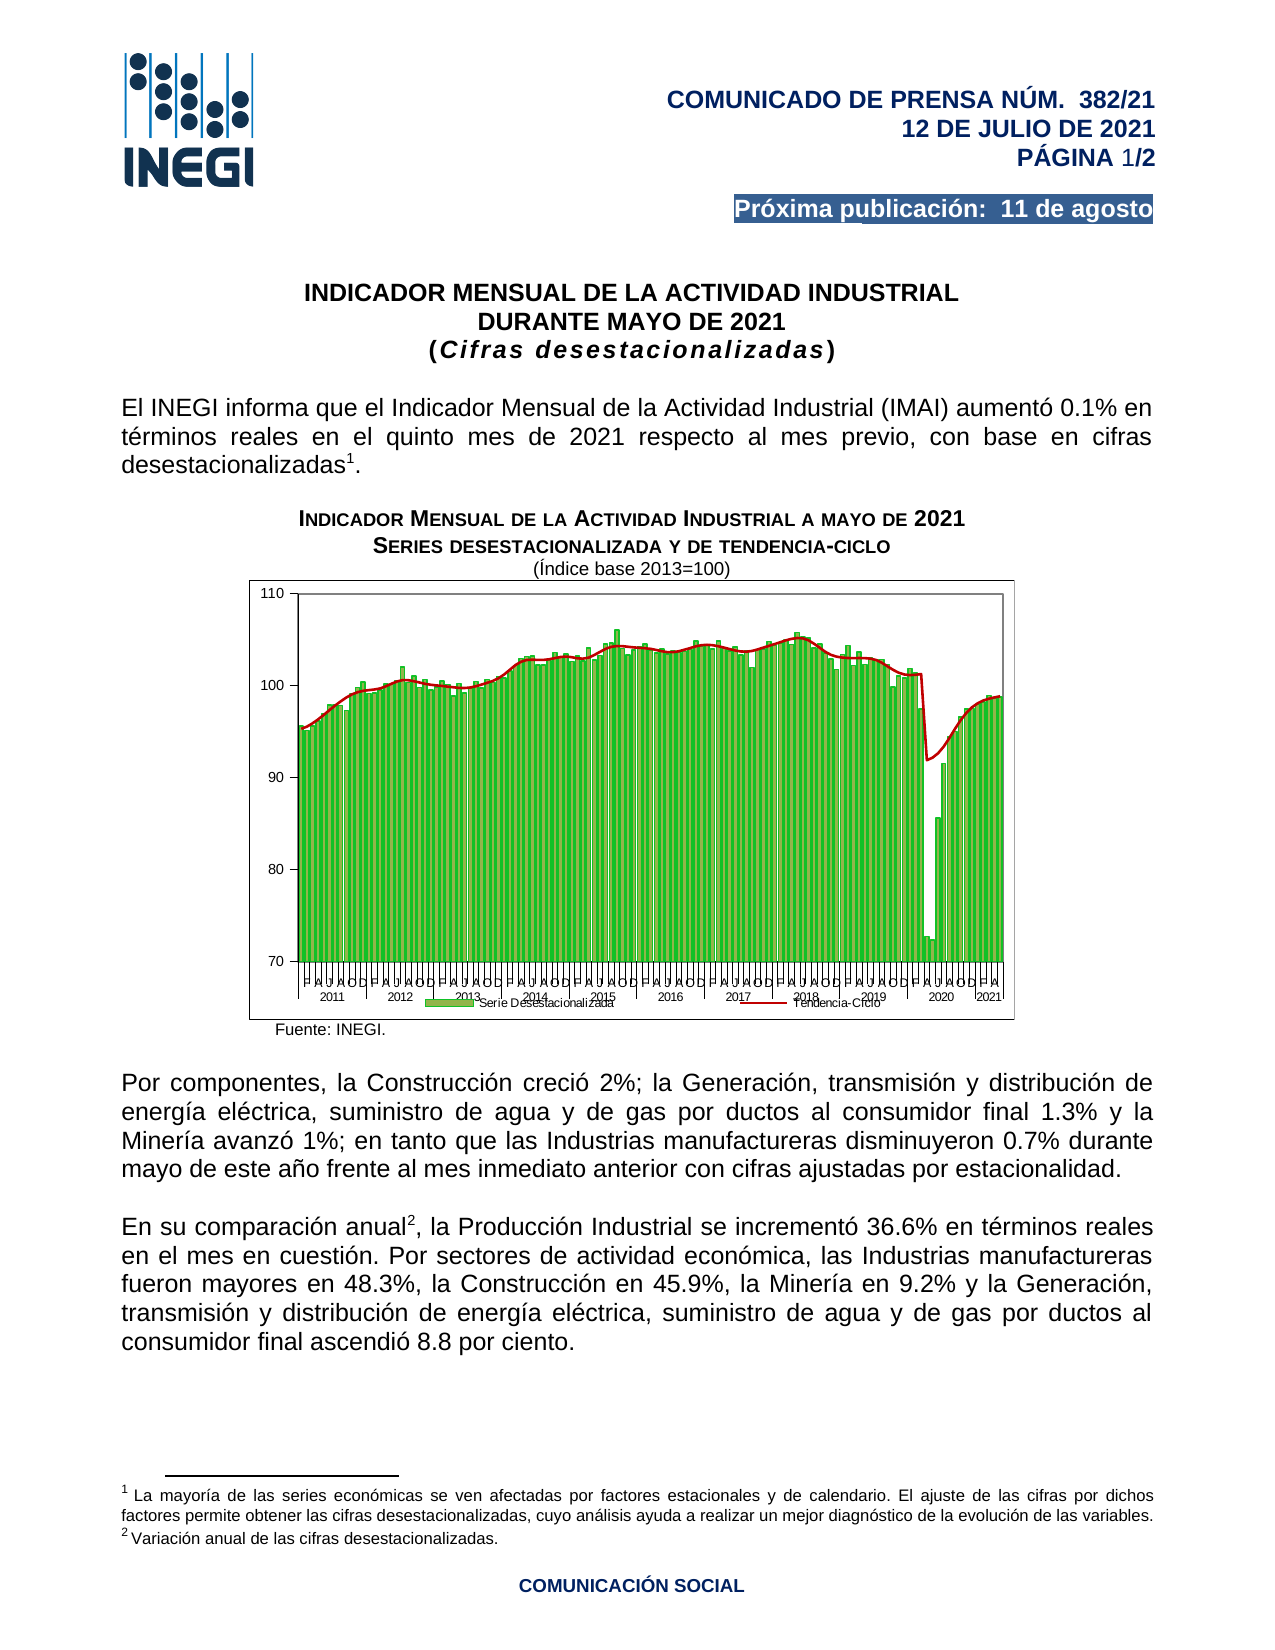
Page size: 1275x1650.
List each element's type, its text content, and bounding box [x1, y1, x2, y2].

text (Cifras desestacionalizadas) [165, 335, 1098, 364]
text Indicador Mensual de la Actividad Industrial a mayo de 2021 [165, 505, 1098, 532]
text En su comparación anual, la Producción Industrial se incrementó 36.6% en términos reales en el mes en cuestión. Por sectores de actividad económica, las Industrias manufactureras fueron mayores en 48.3%, la Construcción en 45.9%, la Minería en 9.2% y la Generación, transmisión y distribución de energía eléctrica, suministro de agua y de gas por ductos al consumidor final ascendió 8.8 por ciento. [121, 1212, 1154, 1356]
text Series desestacionalizada y de tendencia-ciclo [165, 532, 1098, 558]
text (Índice base 2013=100) [165, 558, 1098, 580]
text Fuente: INEGI. [275, 1020, 1037, 1039]
text Por componentes, la Construcción creció 2%; la Generación, transmisión y distribución de energía eléctrica, suministro de agua y de gas por ductos al consumidor final 1.3% y la Minería avanzó 1%; en tanto que las Industrias manufactureras disminuyeron 0.7% durante mayo de este año frente al mes inmediato anterior con cifras ajustadas por estacionalidad. [121, 1068, 1155, 1183]
subtitle INDICADOR MENSUAL DE LA ACTIVIDAD INDUSTRIAL [165, 278, 1098, 307]
picture [124, 53, 254, 187]
subtitle DURANTE MAYO DE 2021 [165, 307, 1098, 335]
text El INEGI informa que el Indicador Mensual de la Actividad Industrial (IMAI) aumentó 0.1% en términos reales en el quinto mes de 2021 respecto al mes previo, con base en cifras desestacionalizadas. [121, 393, 1155, 479]
